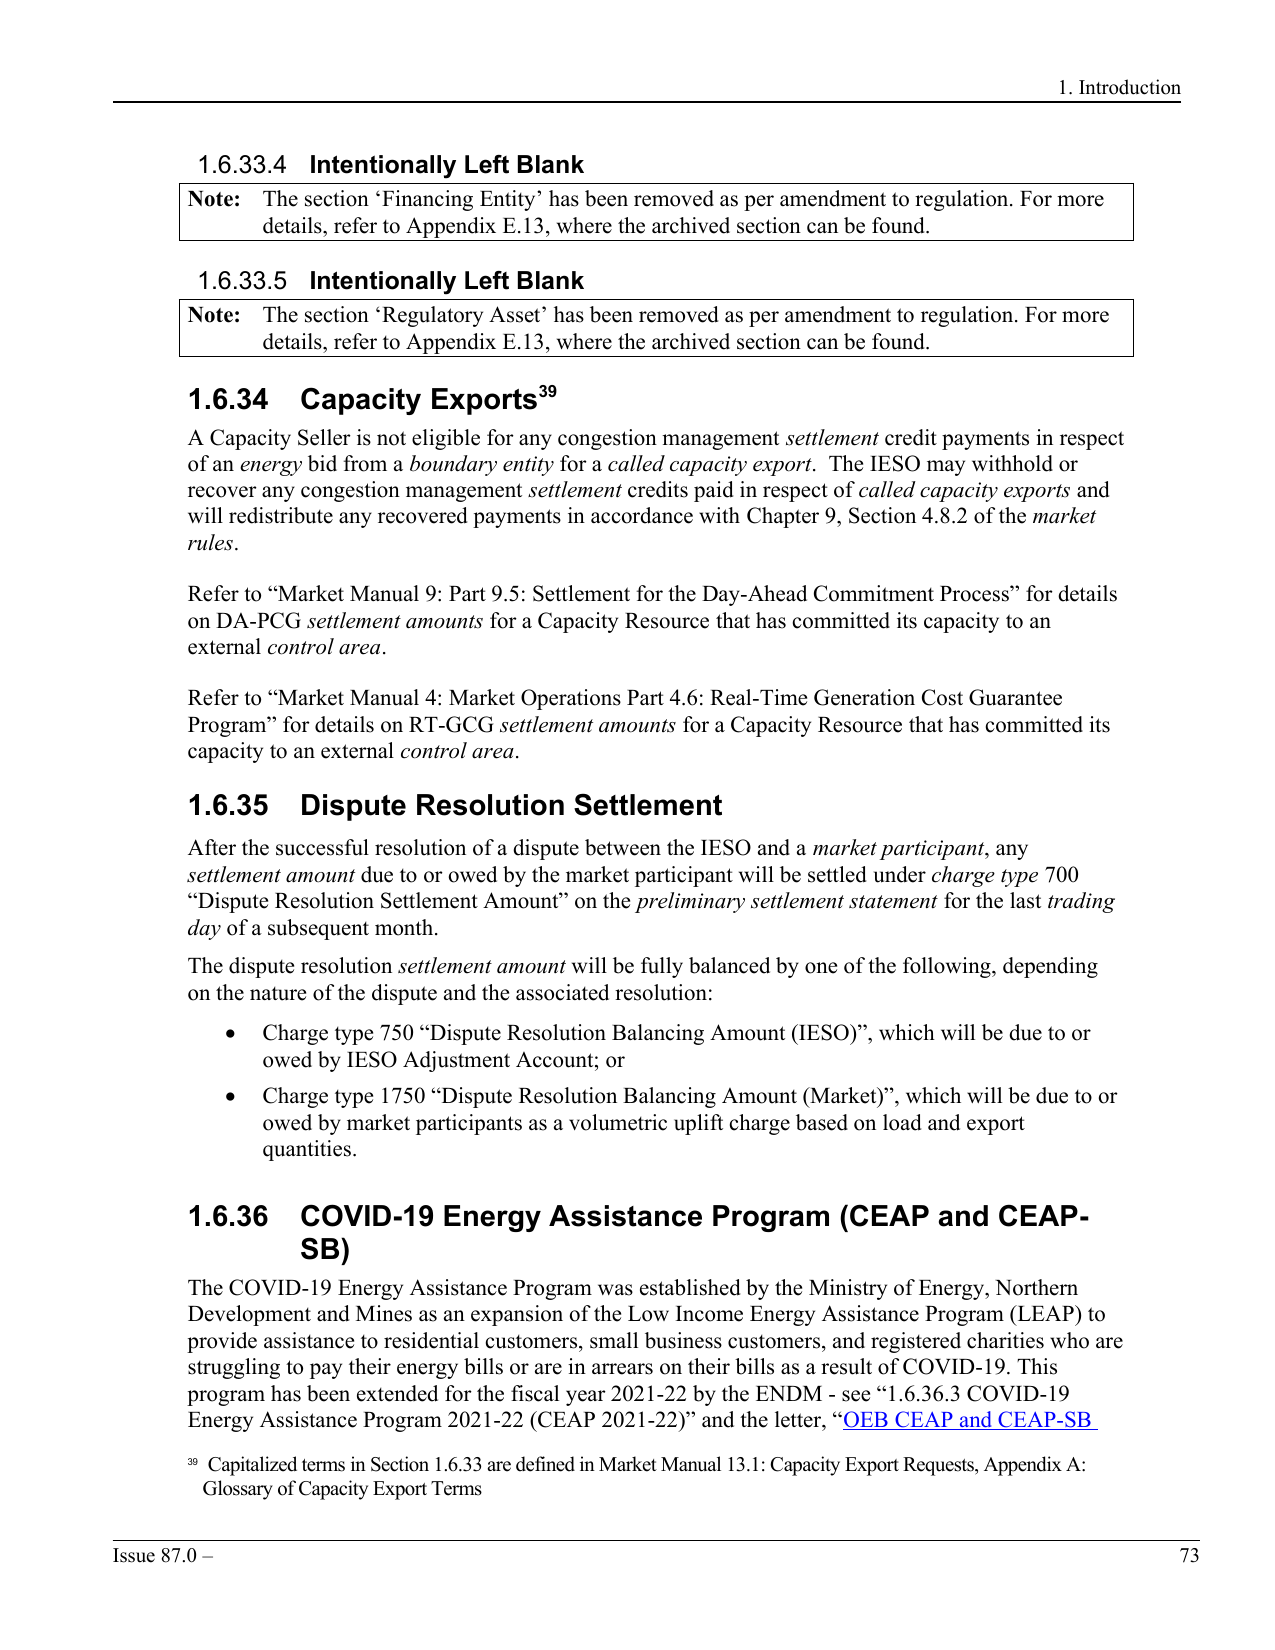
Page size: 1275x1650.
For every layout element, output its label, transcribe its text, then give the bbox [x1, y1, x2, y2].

subtitle Intentionally Left Blank [197, 150, 1125, 179]
text The section ‘Regulatory Asset’ has been removed as per amendment to regulation. For more details, refer to Appendix E.13, where the archived section can be found. [180, 300, 1133, 356]
subtitle Intentionally Left Blank [197, 266, 1125, 294]
text The dispute resolution settlement amount will be fully balanced by one of the following, depending on the nature of the dispute and the associated resolution: [187, 952, 1125, 1005]
text Refer to “Market Manual 9: Part 9.5: Settlement for the Day-Ahead Commitment Process” for details on DA-PCG settlement amounts for a Capacity Resource that has committed its capacity to an external control area. [187, 580, 1125, 659]
text A Capacity Seller is not eligible for any congestion management settlement credit payments in respect of an energy bid from a boundary entity for a called capacity export. The IESO may withhold or recover any congestion management settlement credits paid in respect of called capacity exports and will redistribute any recovered payments in accordance with Chapter 9, Section 4.8.2 of the market rules. [187, 423, 1125, 555]
text The section ‘Financing Entity’ has been removed as per amendment to regulation. For more details, refer to Appendix E.13, where the archived section can be found. [180, 184, 1133, 240]
list Charge type 750 “Dispute Resolution Balancing Amount (IESO)”, which will be due to or owed by IESO Adjustment Account; or [225, 1018, 1125, 1072]
text Refer to “Market Manual 4: Market Operations Part 4.6: Real-Time Generation Cost Guarantee Program” for details on RT-GCG settlement amounts for a Capacity Resource that has committed its capacity to an external control area. [187, 684, 1125, 763]
text After the successful resolution of a dispute between the IESO and a market participant, any settlement amount due to or owed by the market participant will be settled under charge type 700 “Dispute Resolution Settlement Amount” on the preliminary settlement statement for the last trading day of a subsequent month. [187, 834, 1125, 940]
subtitle Capacity Exports [187, 382, 1125, 415]
subtitle COVID-19 Energy Assistance Program (CEAP and CEAP-SB) [187, 1199, 1125, 1266]
subtitle Dispute Resolution Settlement [187, 788, 1125, 822]
list Charge type 1750 “Dispute Resolution Balancing Amount (Market)”, which will be due to or owed by market participants as a volumetric uplift charge based on load and export quantities. [225, 1080, 1125, 1161]
